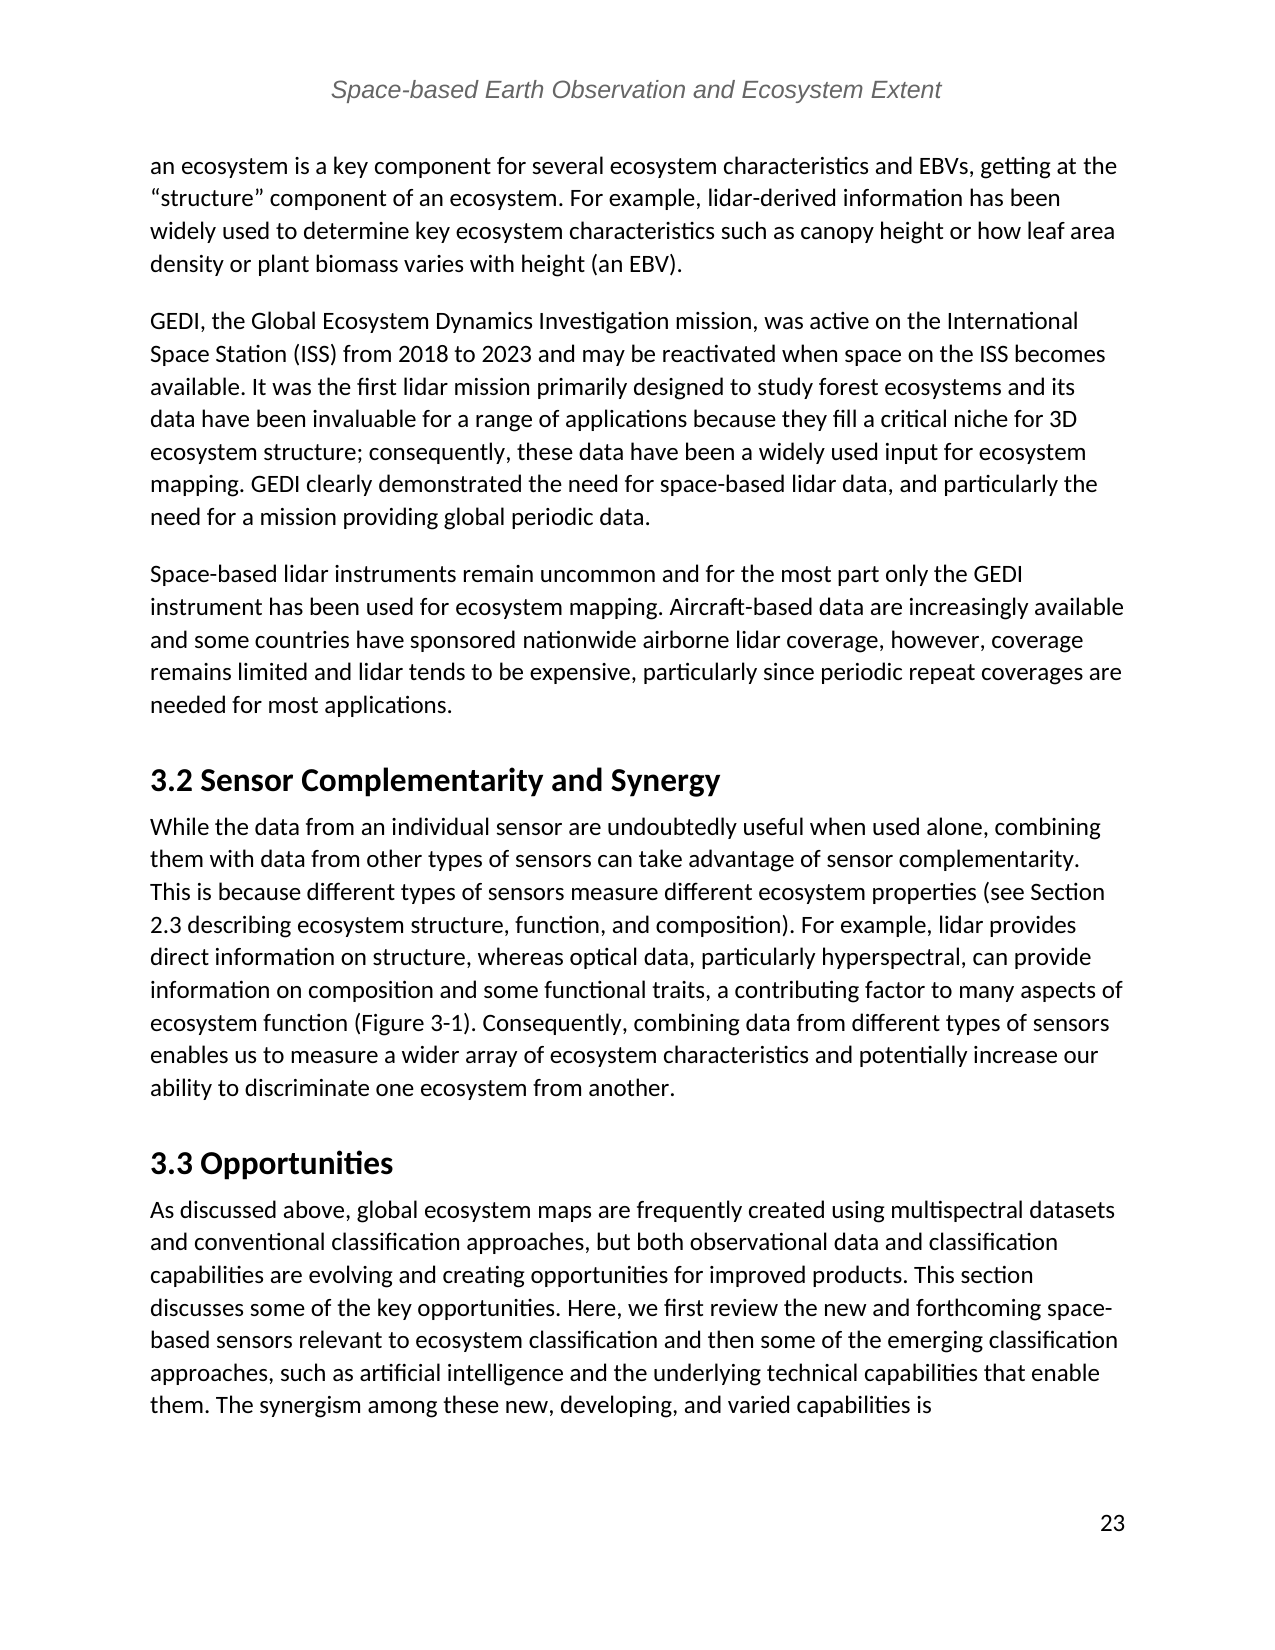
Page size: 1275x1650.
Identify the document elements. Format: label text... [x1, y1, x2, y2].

text As discussed above, global ecosystem maps are frequently created using multispectral datasets and conventional classification approaches, but both observational data and classification capabilities are evolving and creating opportunities for improved products. This section discusses some of the key opportunities. Here, we first review the new and forthcoming space-based sensors relevant to ecosystem classification and then some of the emerging classification approaches, such as artificial intelligence and the underlying technical capabilities that enable them. The synergism among these new, developing, and varied capabilities is [150, 1194, 1125, 1420]
text GEDI, the Global Ecosystem Dynamics Investigation mission, was active on the International Space Station (ISS) from 2018 to 2023 and may be reactivated when space on the ISS becomes available. It was the first lidar mission primarily designed to study forest ecosystems and its data have been invaluable for a range of applications because they fill a critical niche for 3D ecosystem structure; consequently, these data have been a widely used input for ecosystem mapping. GEDI clearly demonstrated the need for space-based lidar data, and particularly the need for a mission providing global periodic data. [150, 305, 1125, 532]
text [150, 150, 1125, 278]
text Space-based lidar instruments remain uncommon and for the most part only the GEDI instrument has been used for ecosystem mapping. Aircraft-based data are increasingly available and some countries have sponsored nationwide airborne lidar coverage, however, coverage remains limited and lidar tends to be expensive, particularly since periodic repeat coverages are needed for most applications. [150, 559, 1125, 719]
text While the data from an individual sensor are undoubtedly useful when used alone, combining them with data from other types of sensors can take advantage of sensor complementarity. This is because different types of sensors measure different ecosystem properties (see Section 2.3 describing ecosystem structure, function, and composition). For example, lidar provides direct information on structure, whereas optical data, particularly hyperspectral, can provide information on composition and some functional traits, a contributing factor to many aspects of ecosystem function (Figure 3-1). Consequently, combining data from different types of sensors enables us to measure a wider array of ecosystem characteristics and potentially increase our ability to discriminate one ecosystem from another. [150, 811, 1125, 1102]
subtitle 3.3 Opportunities [150, 1142, 1125, 1183]
subtitle 3.2 Sensor Complementarity and Synergy [150, 759, 1125, 800]
